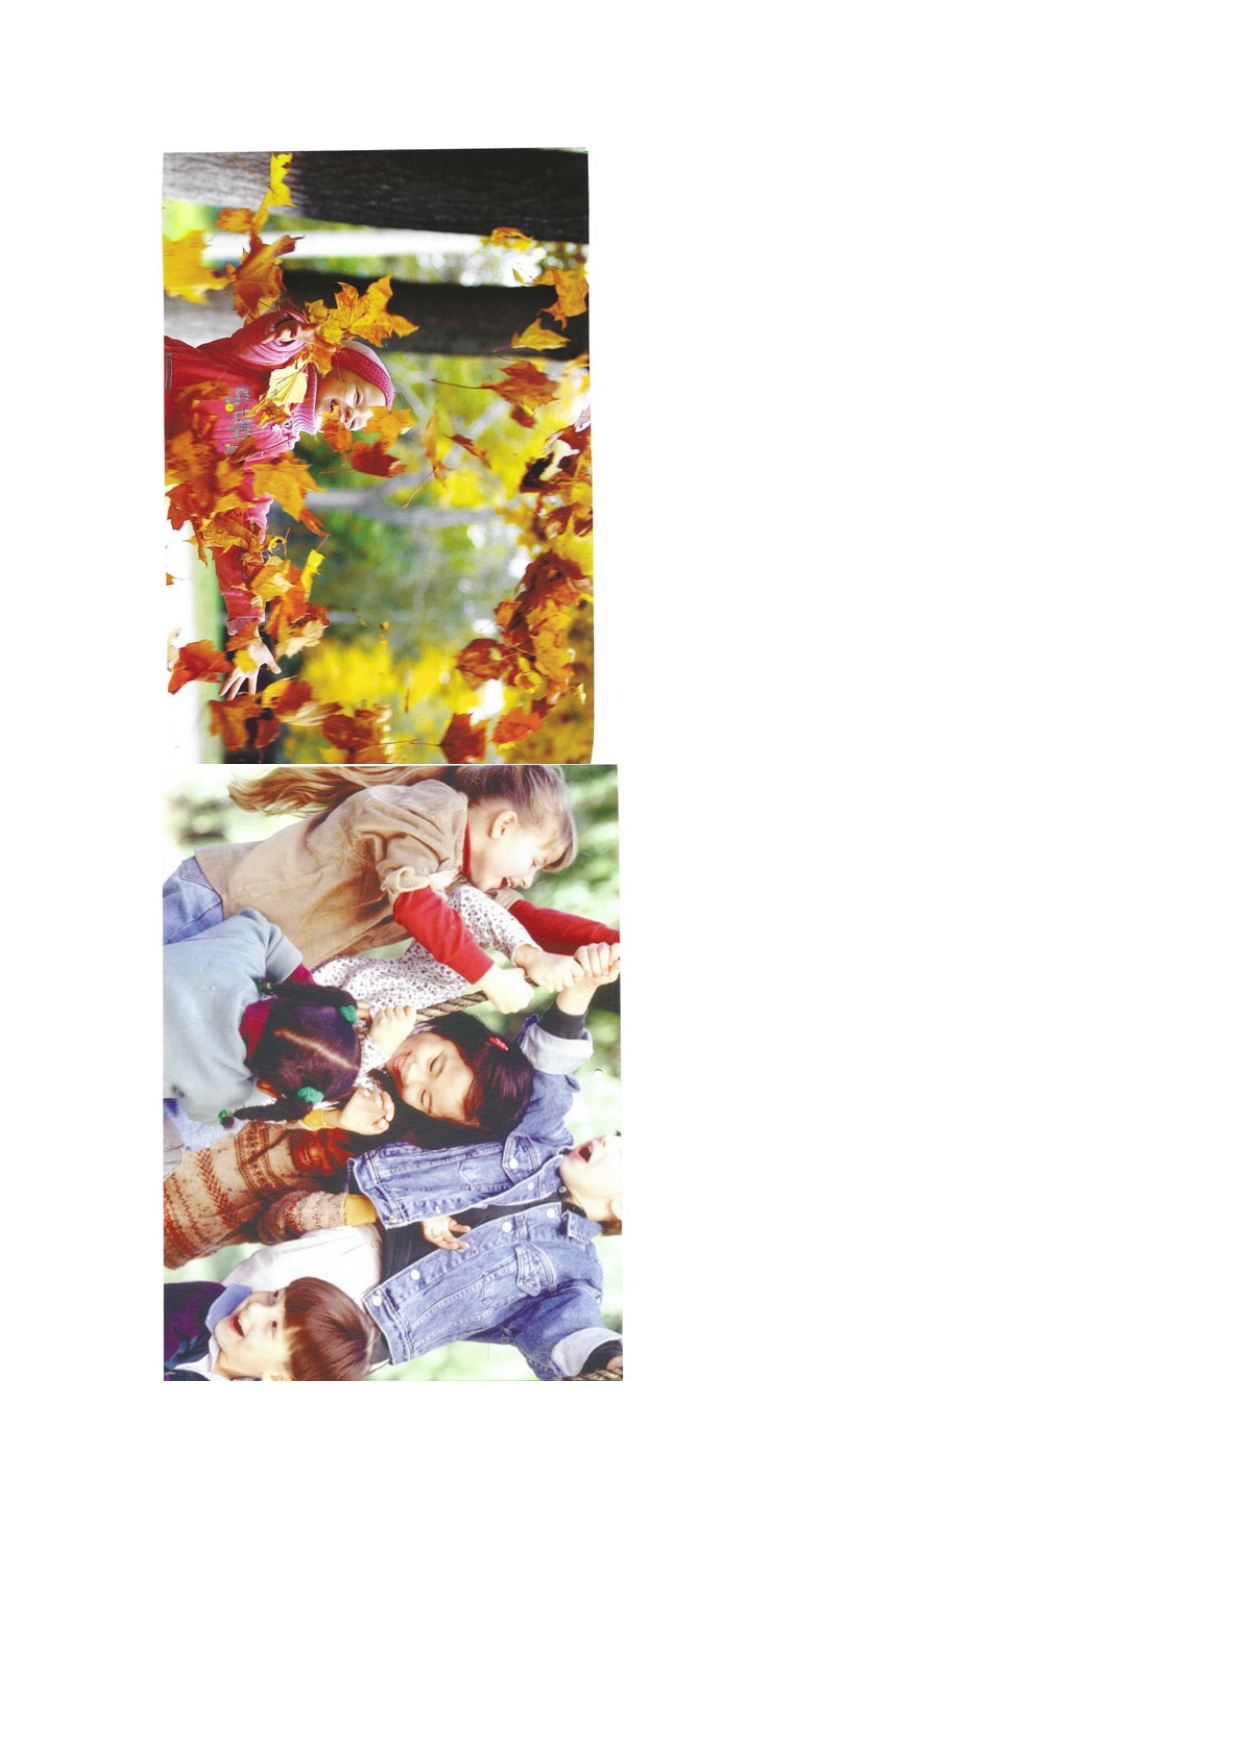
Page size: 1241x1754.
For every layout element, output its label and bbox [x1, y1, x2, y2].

picture [147, 147, 648, 1381]
